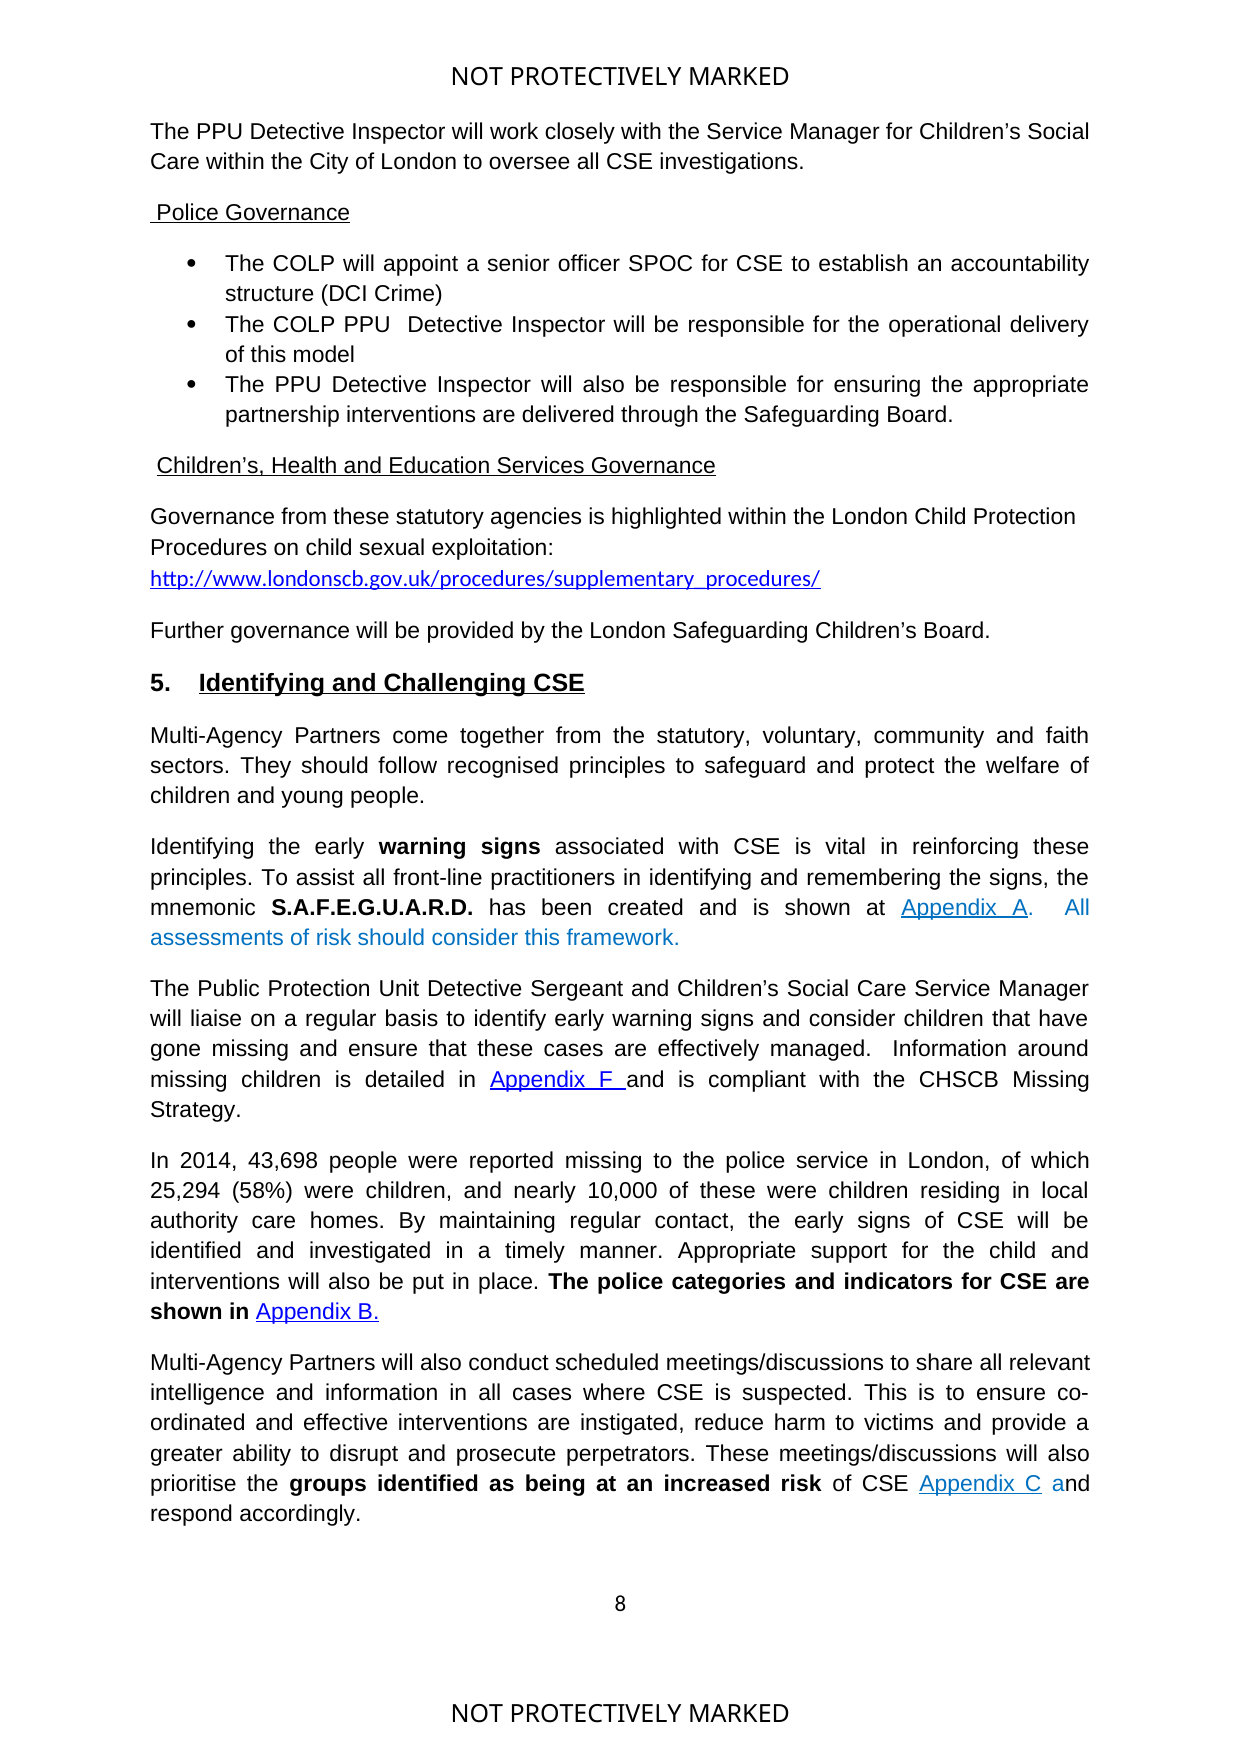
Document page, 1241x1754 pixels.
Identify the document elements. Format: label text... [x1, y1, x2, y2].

list The COLP will appoint a senior officer SPOC for CSE to establish an accountability structure (DCI Crime) [187, 250, 1090, 307]
text Police Governance [150, 199, 1090, 225]
text 5. Identifying and Challenging CSE [150, 668, 1090, 697]
text Identifying the early warning signs associated with CSE is vital in reinforcing these principles. To assist all front-line practitioners in identifying and remembering the signs, the mnemonic S.A.F.E.G.U.A.R.D. has been created and is shown at Appendix A. All assessments of risk should consider this framework. [150, 833, 1090, 950]
text Governance from these statutory agencies is highlighted within the London Child Protection Procedures on child sexual exploitation: http://www.londonscb.gov.uk/procedures/supplementary_procedures/ [150, 503, 1090, 592]
text Multi-Agency Partners will also conduct scheduled meetings/discussions to share all relevant intelligence and information in all cases where CSE is suspected. This is to ensure co-ordinated and effective interventions are instigated, reduce harm to victims and provide a greater ability to disrupt and prosecute perpetrators. These meetings/discussions will also prioritise the groups identified as being at an increased risk of CSE Appendix C and respond accordingly. [150, 1349, 1090, 1526]
text Multi-Agency Partners come together from the statutory, voluntary, community and faith sectors. They should follow recognised principles to safeguard and protect the welfare of children and young people. [150, 722, 1090, 809]
list The PPU Detective Inspector will also be responsible for ensuring the appropriate partnership interventions are delivered through the Safeguarding Board. [187, 371, 1090, 427]
text In 2014, 43,698 people were reported missing to the police service in London, of which 25,294 (58%) were children, and nearly 10,000 of these were children residing in local authority care homes. By maintaining regular contact, the early signs of CSE will be identified and investigated in a timely manner. Appropriate support for the child and interventions will also be put in place. The police categories and indicators for CSE are shown in Appendix B. [150, 1147, 1090, 1324]
text The Public Protection Unit Detective Sergeant and Children’s Social Care Service Manager will liaise on a regular basis to identify early warning signs and consider children that have gone missing and ensure that these cases are effectively managed. Information around missing children is detailed in Appendix F and is compliant with the CHSCB Missing Strategy. [150, 975, 1090, 1122]
text The PPU Detective Inspector will work closely with the Service Manager for Children’s Social Care within the City of London to oversee all CSE investigations. [150, 118, 1090, 174]
list The COLP PPU Detective Inspector will be responsible for the operational delivery of this model [187, 311, 1090, 367]
text Further governance will be provided by the London Safeguarding Children’s Board. [150, 617, 1090, 643]
text Children’s, Health and Education Services Governance [150, 452, 1090, 478]
